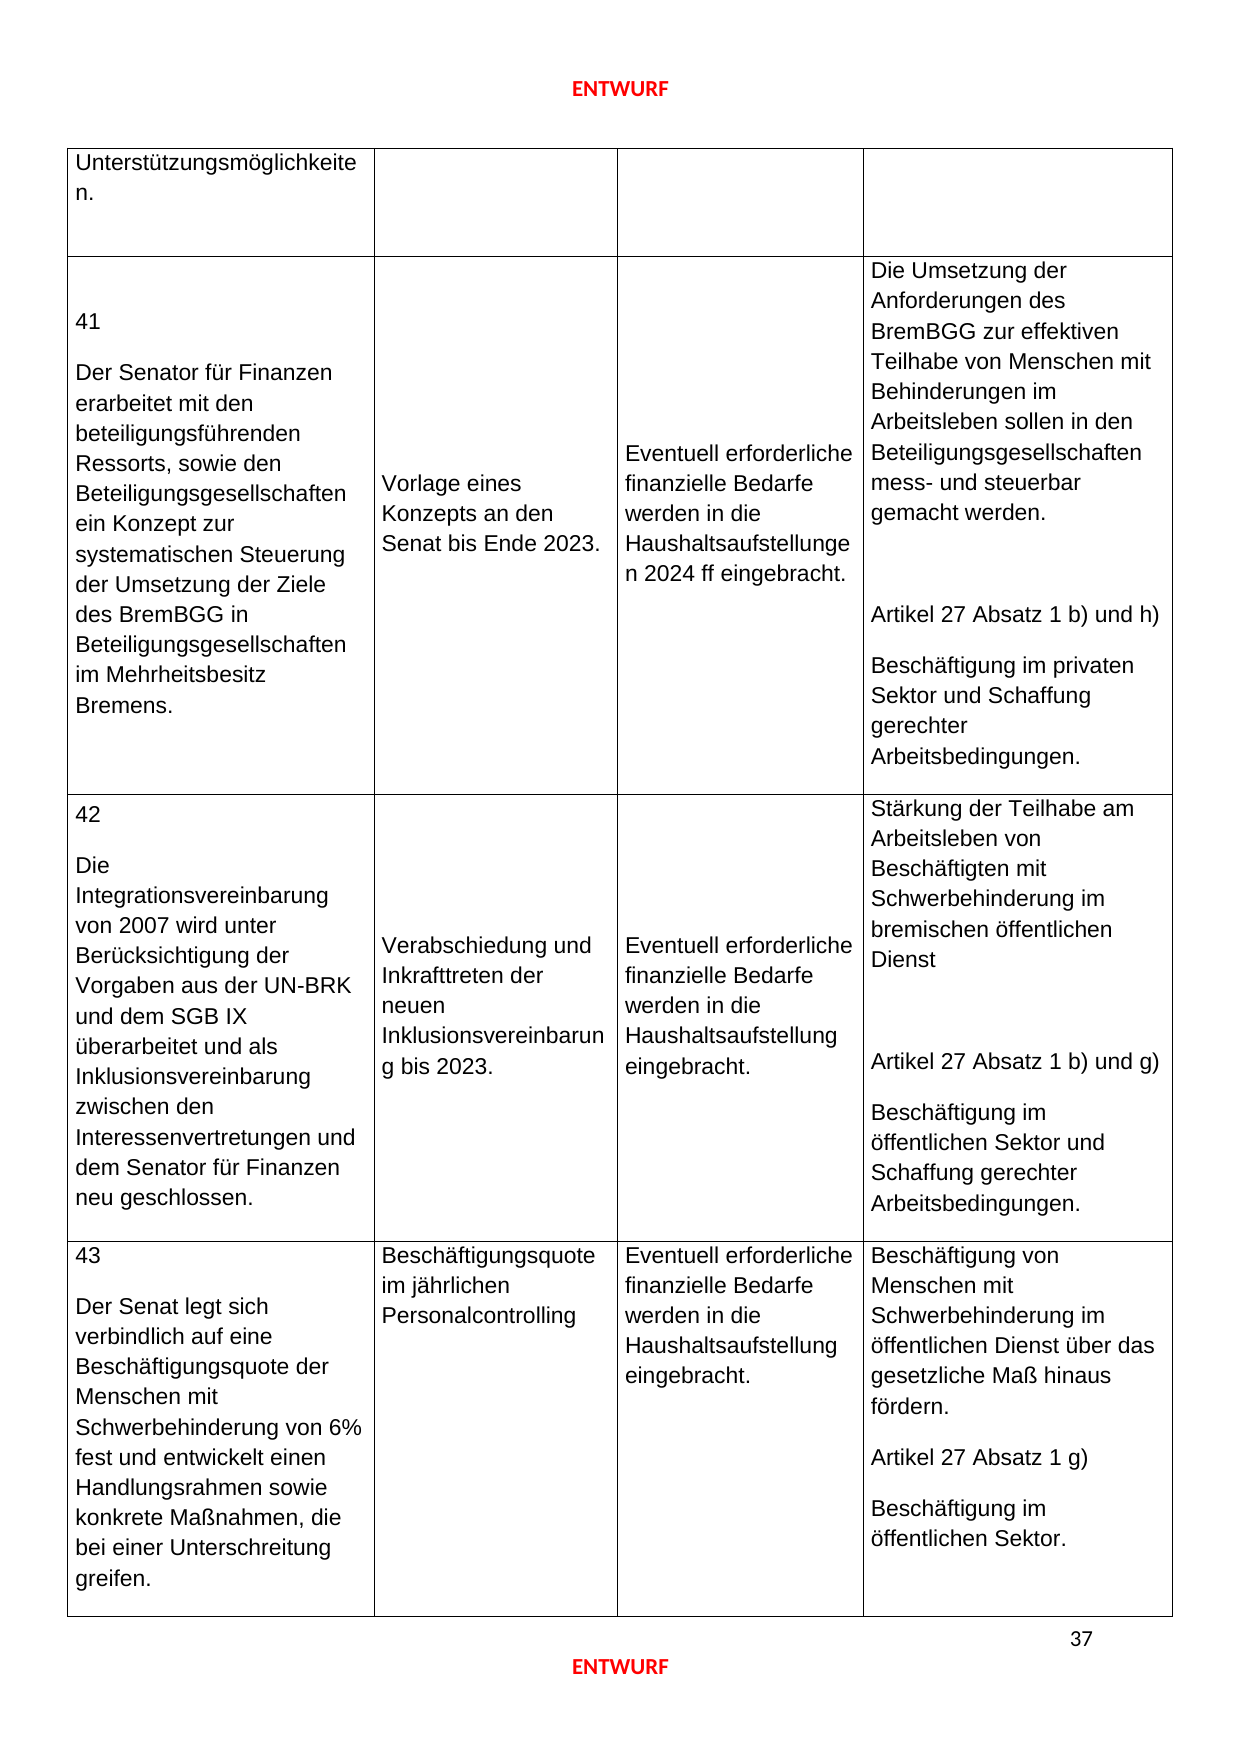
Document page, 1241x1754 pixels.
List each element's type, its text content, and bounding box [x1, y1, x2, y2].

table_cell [864, 1242, 1172, 1616]
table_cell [618, 1242, 863, 1616]
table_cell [375, 1242, 617, 1616]
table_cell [68, 1242, 374, 1616]
table_cell Die Umsetzung der Anforderungen des BremBGG zur effektiven Teilhabe von Menschen mit Behinderungen im Arbeitsleben sollen in den Beteiligungsgesellschaften mess- und steuerbar gemacht werden. Artikel 27 Absatz 1 b) und h) Beschäftigung im privaten Sektor und Schaffung gerechter Arbeitsbedingungen. [864, 257, 1172, 794]
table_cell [864, 149, 1172, 256]
table_cell Verabschiedung und Inkrafttreten der neuen Inklusionsvereinbarung bis 2023. [375, 795, 617, 1241]
table_cell 42 Die Integrationsvereinbarung von 2007 wird unter Berücksichtigung der Vorgaben aus der UN-BRK und dem SGB IX überarbeitet und als Inklusionsvereinbarung zwischen den Interessenvertretungen und dem Senator für Finanzen neu geschlossen. [68, 795, 374, 1241]
table_cell 41 Der Senator für Finanzen erarbeitet mit den beteiligungsführenden Ressorts, sowie den Beteiligungsgesellschaften ein Konzept zur systematischen Steuerung der Umsetzung der Ziele des BremBGG in Beteiligungsgesellschaften im Mehrheitsbesitz Bremens. [68, 257, 374, 794]
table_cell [375, 149, 617, 256]
table_cell Vorlage eines Konzepts an den Senat bis Ende 2023. [375, 257, 617, 794]
table_cell Stärkung der Teilhabe am Arbeitsleben von Beschäftigten mit Schwerbehinderung im bremischen öffentlichen Dienst Artikel 27 Absatz 1 b) und g) Beschäftigung im öffentlichen Sektor und Schaffung gerechter Arbeitsbedingungen. [864, 795, 1172, 1241]
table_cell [618, 149, 863, 256]
table_cell Eventuell erforderliche finanzielle Bedarfe werden in die Haushaltsaufstellung eingebracht. [618, 795, 863, 1241]
table_cell Eventuell erforderliche finanzielle Bedarfe werden in die Haushaltsaufstellungen 2024 ff eingebracht. [618, 257, 863, 794]
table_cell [68, 149, 374, 256]
